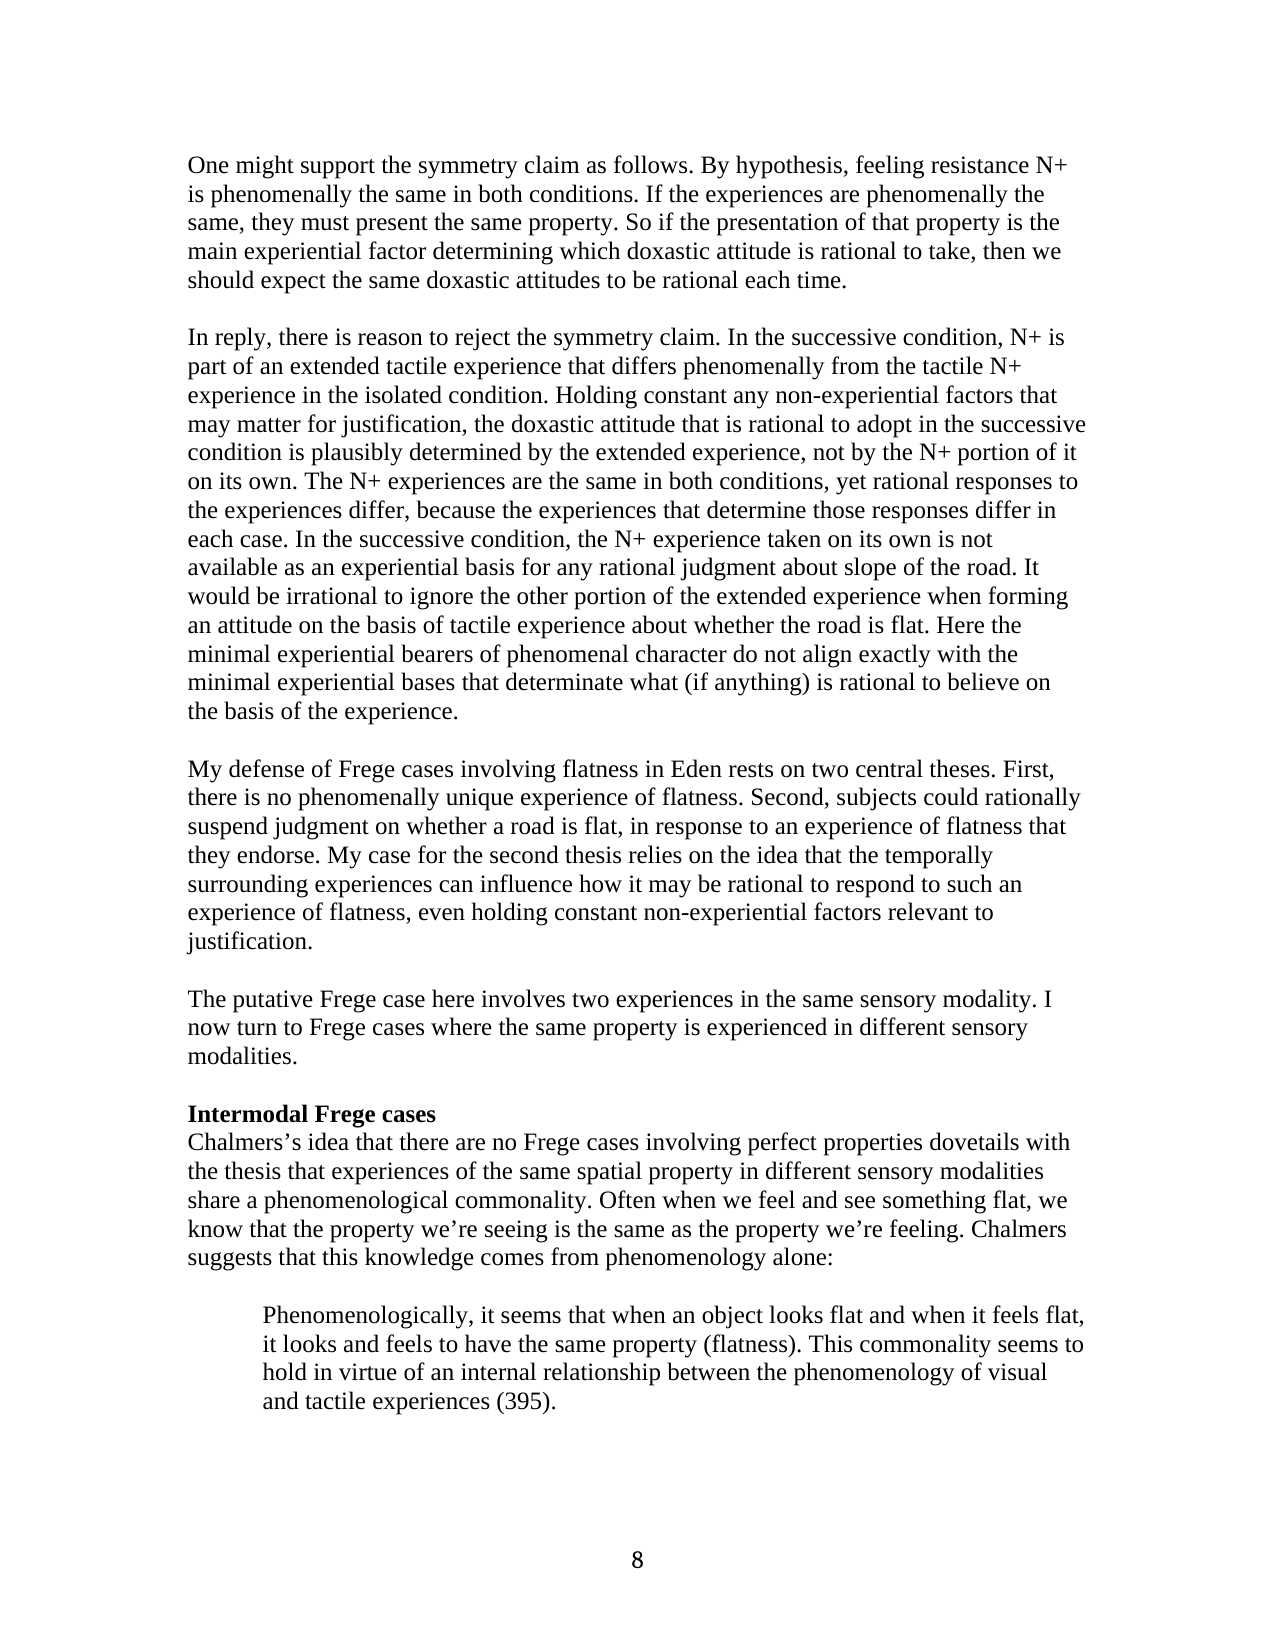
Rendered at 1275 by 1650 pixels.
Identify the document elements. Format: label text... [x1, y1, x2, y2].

text Phenomenologically, it seems that when an object looks flat and when it feels flat, it looks and feels to have the same property (flatness). This commonality seems to hold in virtue of an internal relationship between the phenomenology of visual and tactile experiences (395). [262, 1300, 1087, 1415]
text The putative Frege case here involves two experiences in the same sensory modality. I now turn to Frege cases where the same property is experienced in different sensory modalities. [187, 984, 1087, 1070]
text My defense of Frege cases involving flatness in Eden rests on two central theses. First, there is no phenomenally unique experience of flatness. Second, subjects could rationally suspend judgment on whether a road is flat, in response to an experience of flatness that they endorse. My case for the second thesis relies on the idea that the temporally surrounding experiences can influence how it may be rational to respond to such an experience of flatness, even holding constant non-experiential factors relevant to justification. [187, 754, 1087, 955]
text In reply, there is reason to reject the symmetry claim. In the successive condition, N+ is part of an extended tactile experience that differs phenomenally from the tactile N+ experience in the isolated condition. Holding constant any non-experiential factors that may matter for justification, the doxastic attitude that is rational to adopt in the successive condition is plausibly determined by the extended experience, not by the N+ portion of it on its own. The N+ experiences are the same in both conditions, yet rational responses to the experiences differ, because the experiences that determine those responses differ in each case. In the successive condition, the N+ experience taken on its own is not available as an experiential basis for any rational judgment about slope of the road. It would be irrational to ignore the other portion of the extended experience when forming an attitude on the basis of tactile experience about whether the road is flat. Here the minimal experiential bearers of phenomenal character do not align exactly with the minimal experiential bases that determinate what (if anything) is rational to believe on the basis of the experience. [187, 322, 1087, 725]
text One might support the symmetry claim as follows. By hypothesis, feeling resistance N+ is phenomenally the same in both conditions. If the experiences are phenomenally the same, they must present the same property. So if the presentation of that property is the main experiential factor determining which doxastic attitude is rational to take, then we should expect the same doxastic attitudes to be rational each time. [187, 150, 1087, 294]
text Intermodal Frege cases [187, 1099, 1087, 1127]
text Chalmers’s idea that there are no Frege cases involving perfect properties dovetails with the thesis that experiences of the same spatial property in different sensory modalities share a phenomenological commonality. Often when we feel and see something flat, we know that the property we’re seeing is the same as the property we’re feeling. Chalmers suggests that this knowledge comes from phenomenology alone: [187, 1127, 1087, 1271]
